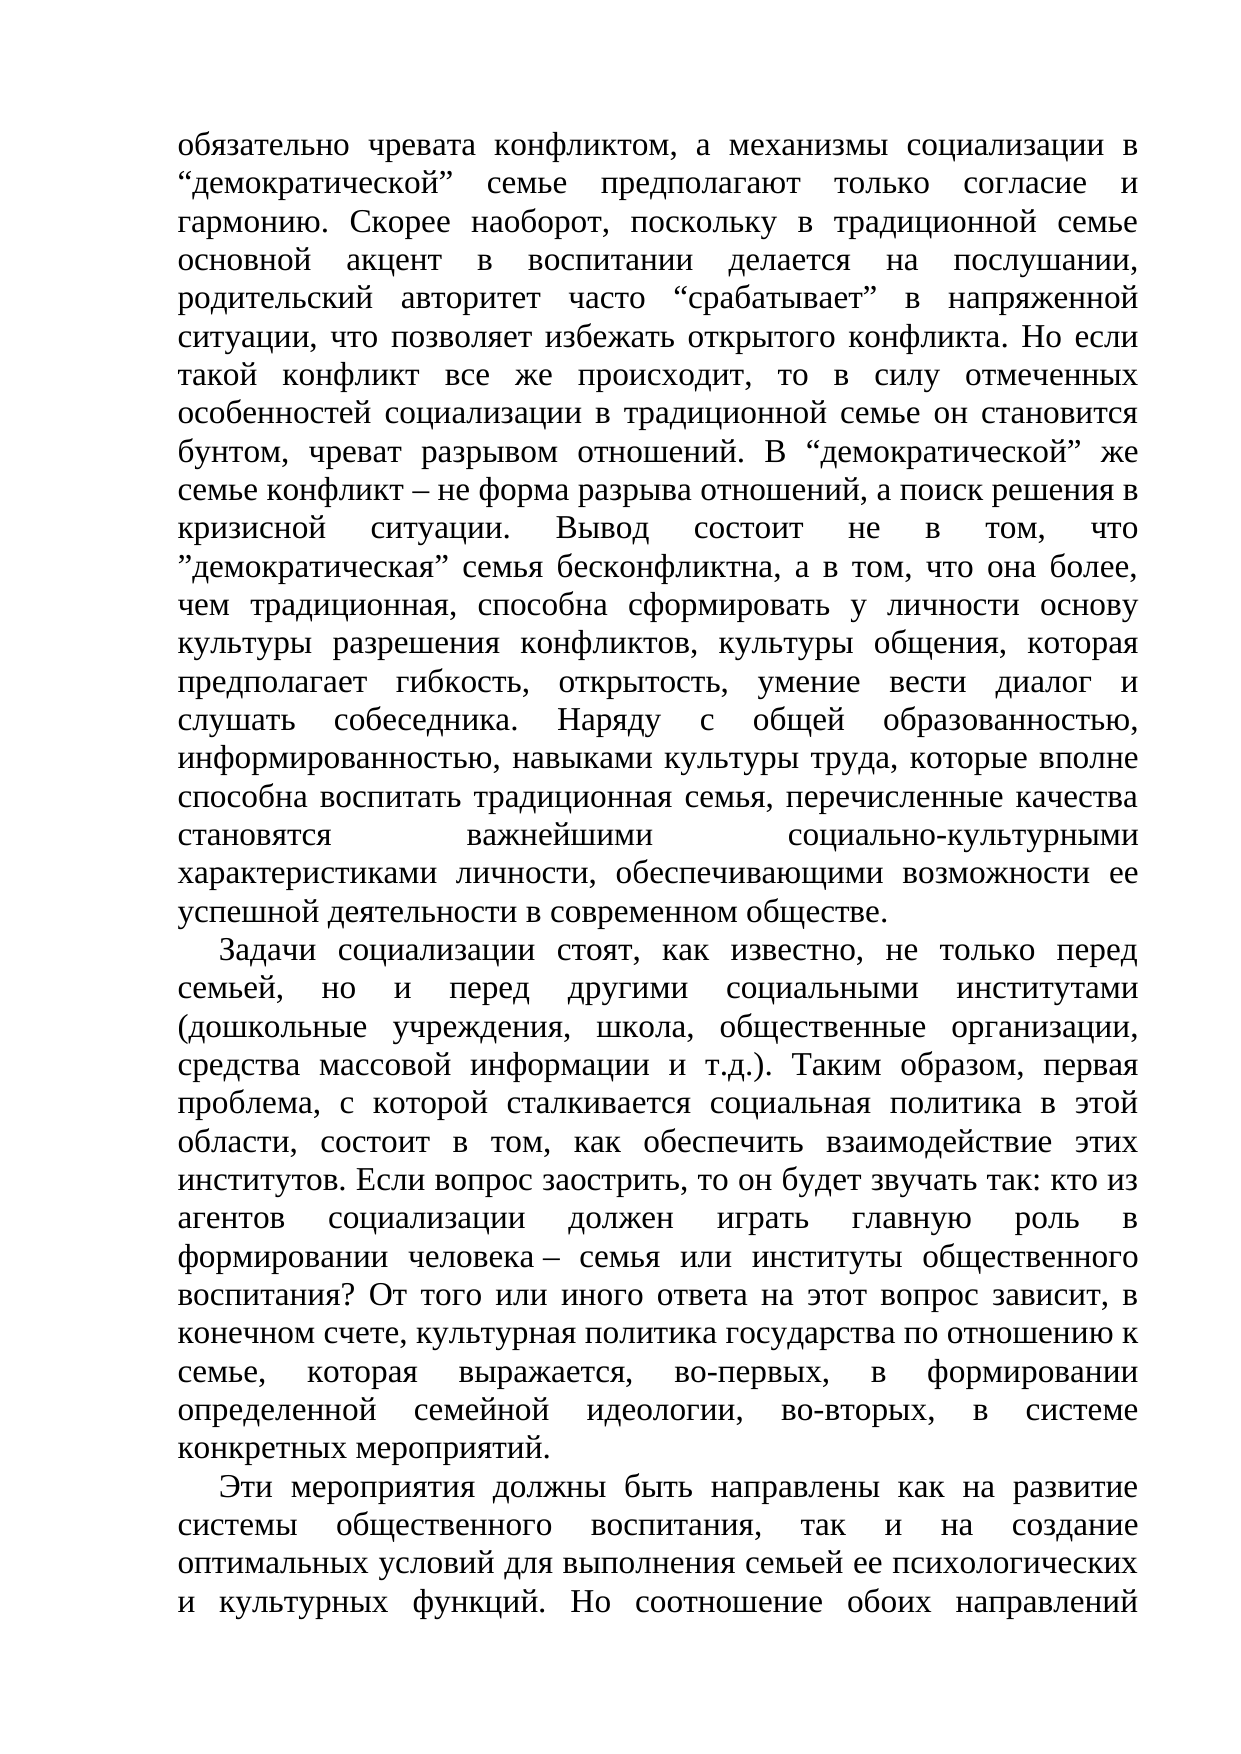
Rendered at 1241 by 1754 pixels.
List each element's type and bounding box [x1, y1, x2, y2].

table_cell [171, 118, 1145, 1626]
